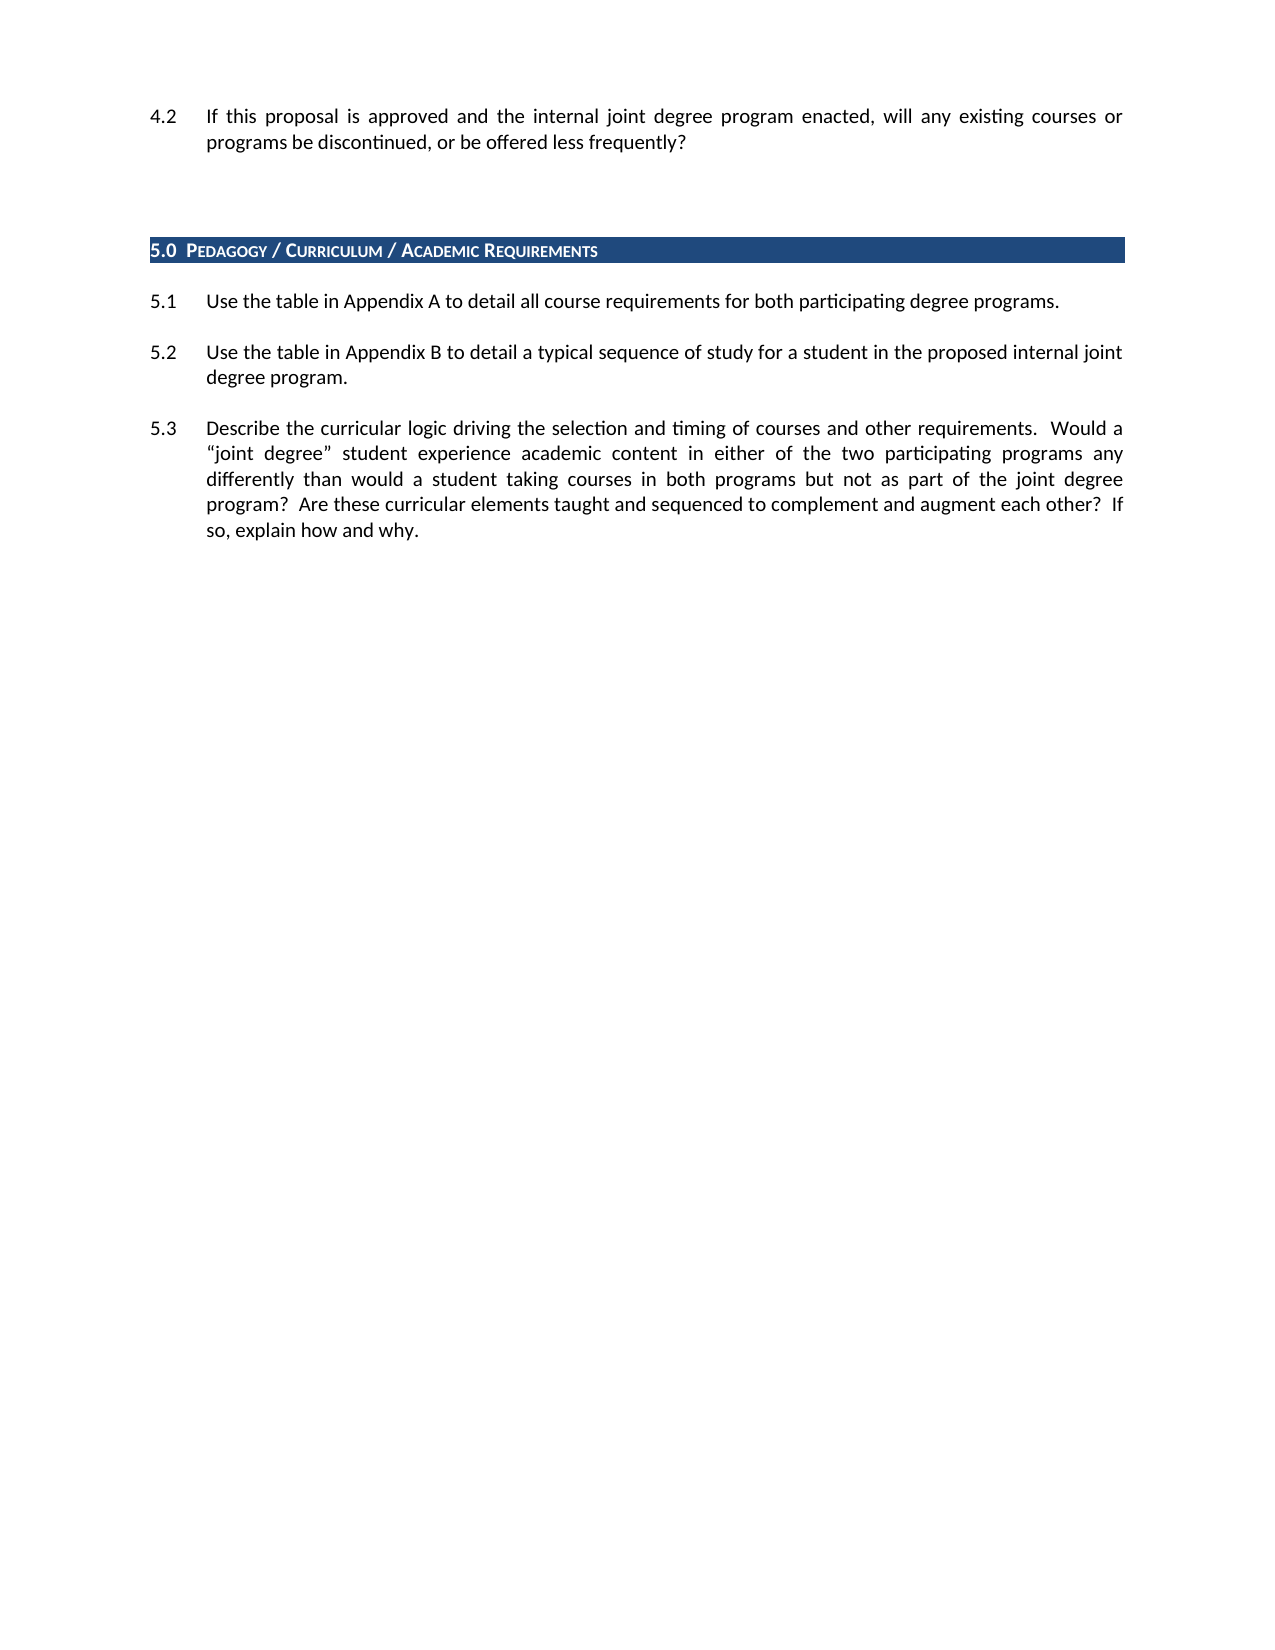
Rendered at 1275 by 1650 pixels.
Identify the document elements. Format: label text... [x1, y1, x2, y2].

text 5.1 Use the table in Appendix A to detail all course requirements for both participating degree programs. [150, 288, 1125, 313]
text 4.2 If this proposal is approved and the internal joint degree program enacted, will any existing courses or programs be discontinued, or be offered less frequently? [150, 104, 1125, 154]
text 5.2 Use the table in Appendix B to detail a typical sequence of study for a student in the proposed internal joint degree program. [150, 339, 1125, 390]
text 5.3 Describe the curricular logic driving the selection and timing of courses and other requirements. Would a “joint degree” student experience academic content in either of the two participating programs any differently than would a student taking courses in both programs but not as part of the joint degree program? Are these curricular elements taught and sequenced to complement and augment each other? If so, explain how and why. [150, 415, 1125, 542]
text 5.0 Pedagogy / Curriculum / Academic Requirements [150, 237, 1125, 263]
